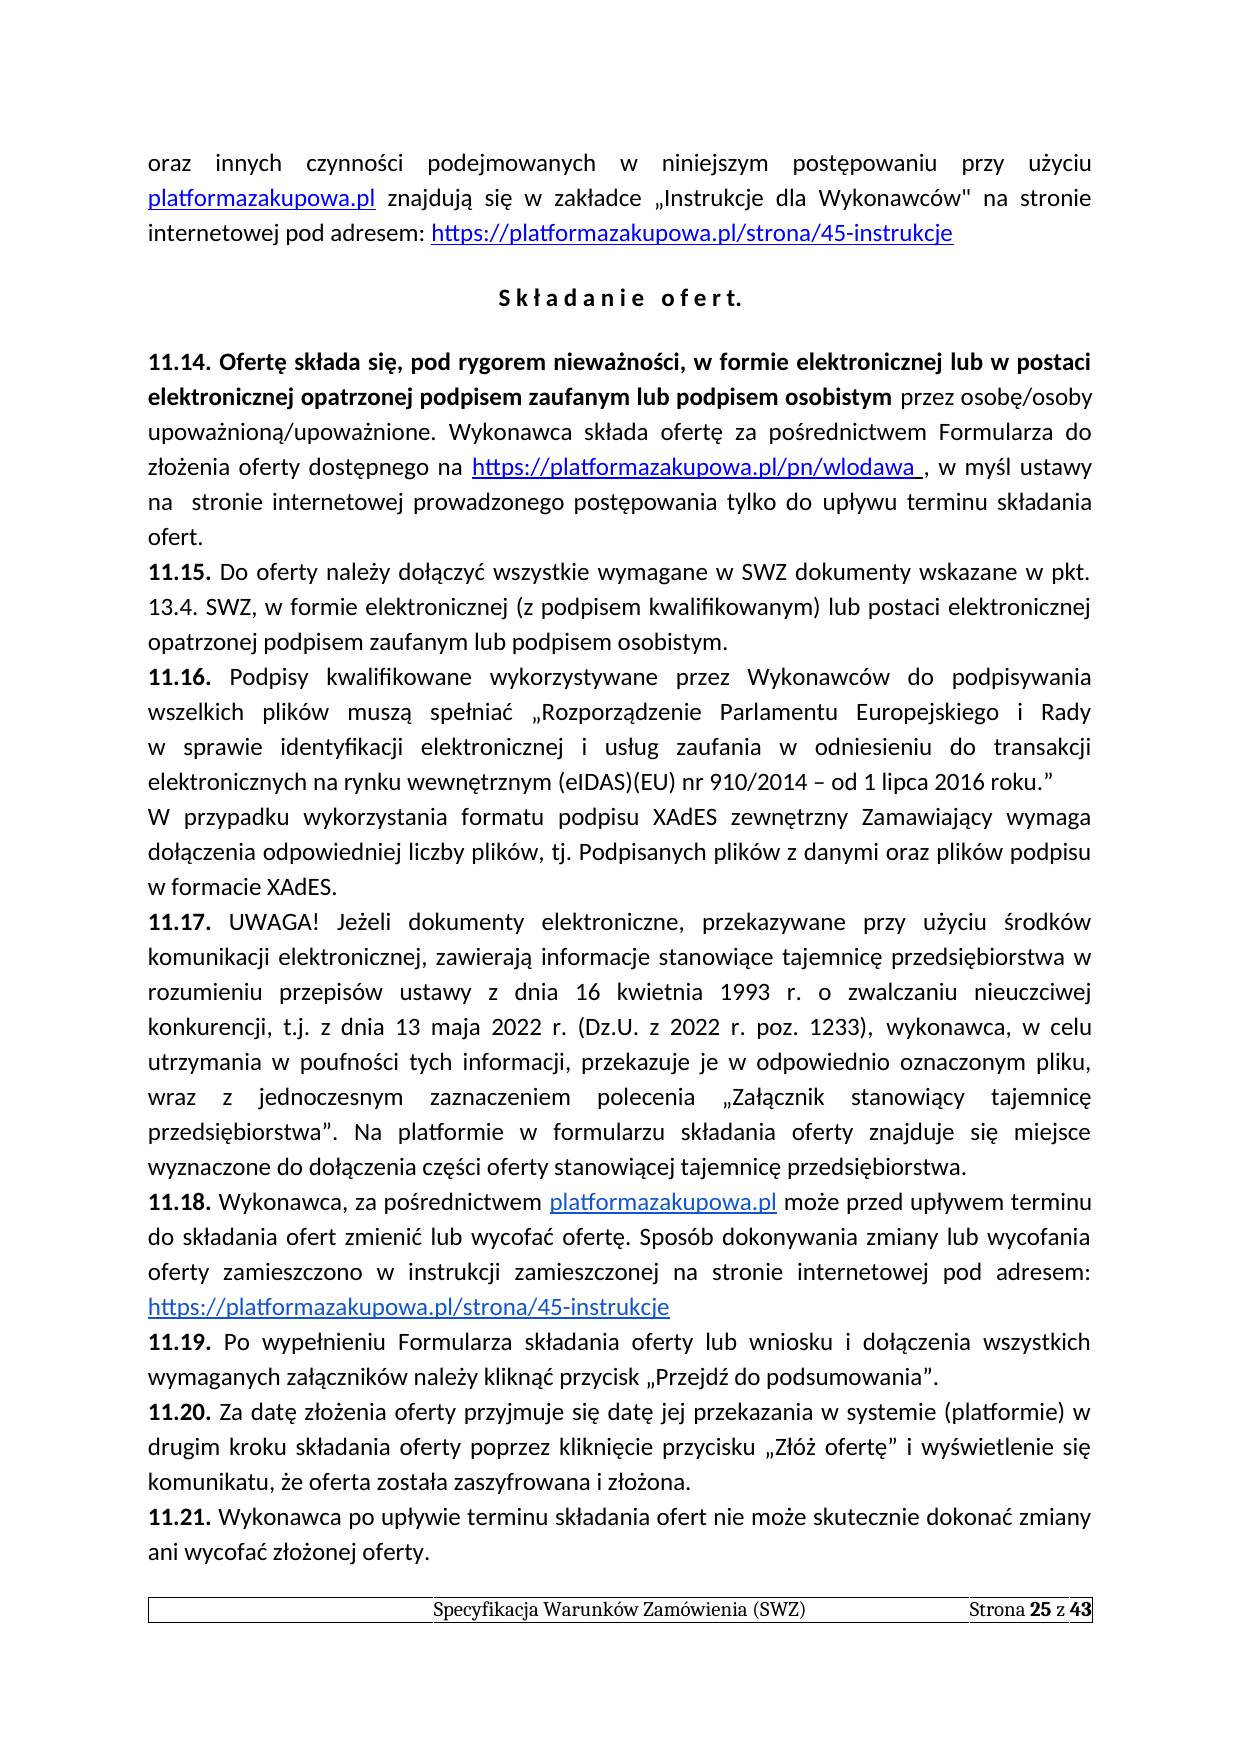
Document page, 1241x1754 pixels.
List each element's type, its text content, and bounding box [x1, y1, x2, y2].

text W przypadku wykorzystania formatu podpisu XAdES zewnętrzny Zamawiający wymaga dołączenia odpowiedniej liczby plików, tj. Podpisanych plików z danymi oraz plików podpisu w formacie XAdES. [148, 801, 1093, 901]
text 11.16. Podpisy kwalifikowane wykorzystywane przez Wykonawców do podpisywania wszelkich plików muszą spełniać „Rozporządzenie Parlamentu Europejskiego i Rady w sprawie identyfikacji elektronicznej i usług zaufania w odniesieniu do transakcji elektronicznych na rynku wewnętrznym (eIDAS)(EU) nr 910/2014 – od 1 lipca 2016 roku.” [148, 661, 1093, 796]
text 11.17. UWAGA! Jeżeli dokumenty elektroniczne, przekazywane przy użyciu środków komunikacji elektronicznej, zawierają informacje stanowiące tajemnicę przedsiębiorstwa w rozumieniu przepisów ustawy z dnia 16 kwietnia 1993 r. o zwalczaniu nieuczciwej konkurencji, t.j. z dnia 13 maja 2022 r. (Dz.U. z 2022 r. poz. 1233), wykonawca, w celu utrzymania w poufności tych informacji, przekazuje je w odpowiednio oznaczonym pliku, wraz z jednoczesnym zaznaczeniem polecenia „Załącznik stanowiący tajemnicę przedsiębiorstwa”. Na platformie w formularzu składania oferty znajduje się miejsce wyznaczone do dołączenia części oferty stanowiącej tajemnicę przedsiębiorstwa. [148, 906, 1093, 1181]
text 11.14. Ofertę składa się, pod rygorem nieważności, w formie elektronicznej lub w postaci elektronicznej opatrzonej podpisem zaufanym lub podpisem osobistym przez osobę/osoby upoważnioną/upoważnione. Wykonawca składa ofertę za pośrednictwem Formularza do złożenia oferty dostępnego na https://platformazakupowa.pl/pn/wlodawa , w myśl ustawy na stronie internetowej prowadzonego postępowania tylko do upływu terminu składania ofert. [148, 346, 1093, 551]
text 11.21. Wykonawca po upływie terminu składania ofert nie może skutecznie dokonać zmiany ani wycofać złożonej oferty. [148, 1501, 1093, 1566]
text 11.15. Do oferty należy dołączyć wszystkie wymagane w SWZ dokumenty wskazane w pkt. 13.4. SWZ, w formie elektronicznej (z podpisem kwalifikowanym) lub postaci elektronicznej opatrzonej podpisem zaufanym lub podpisem osobistym. [148, 556, 1093, 656]
text 11.20. Za datę złożenia oferty przyjmuje się datę jej przekazania w systemie (platformie) w drugim kroku składania oferty poprzez kliknięcie przycisku „Złóż ofertę” i wyświetlenie się komunikatu, że oferta została zaszyfrowana i złożona. [148, 1396, 1093, 1496]
text 11.19. Po wypełnieniu Formularza składania oferty lub wniosku i dołączenia wszystkich wymaganych załączników należy kliknąć przycisk „Przejdź do podsumowania”. [148, 1326, 1093, 1391]
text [148, 148, 1093, 248]
text 11.18. Wykonawca, za pośrednictwem platformazakupowa.pl może przed upływem terminu do składania ofert zmienić lub wycofać ofertę. Sposób dokonywania zmiany lub wycofania oferty zamieszczono w instrukcji zamieszczonej na stronie internetowej pod adresem: https://platformazakupowa.pl/strona/45-instrukcje [148, 1186, 1093, 1321]
text S k ł a d a n i e o f e r t. [148, 282, 1093, 312]
